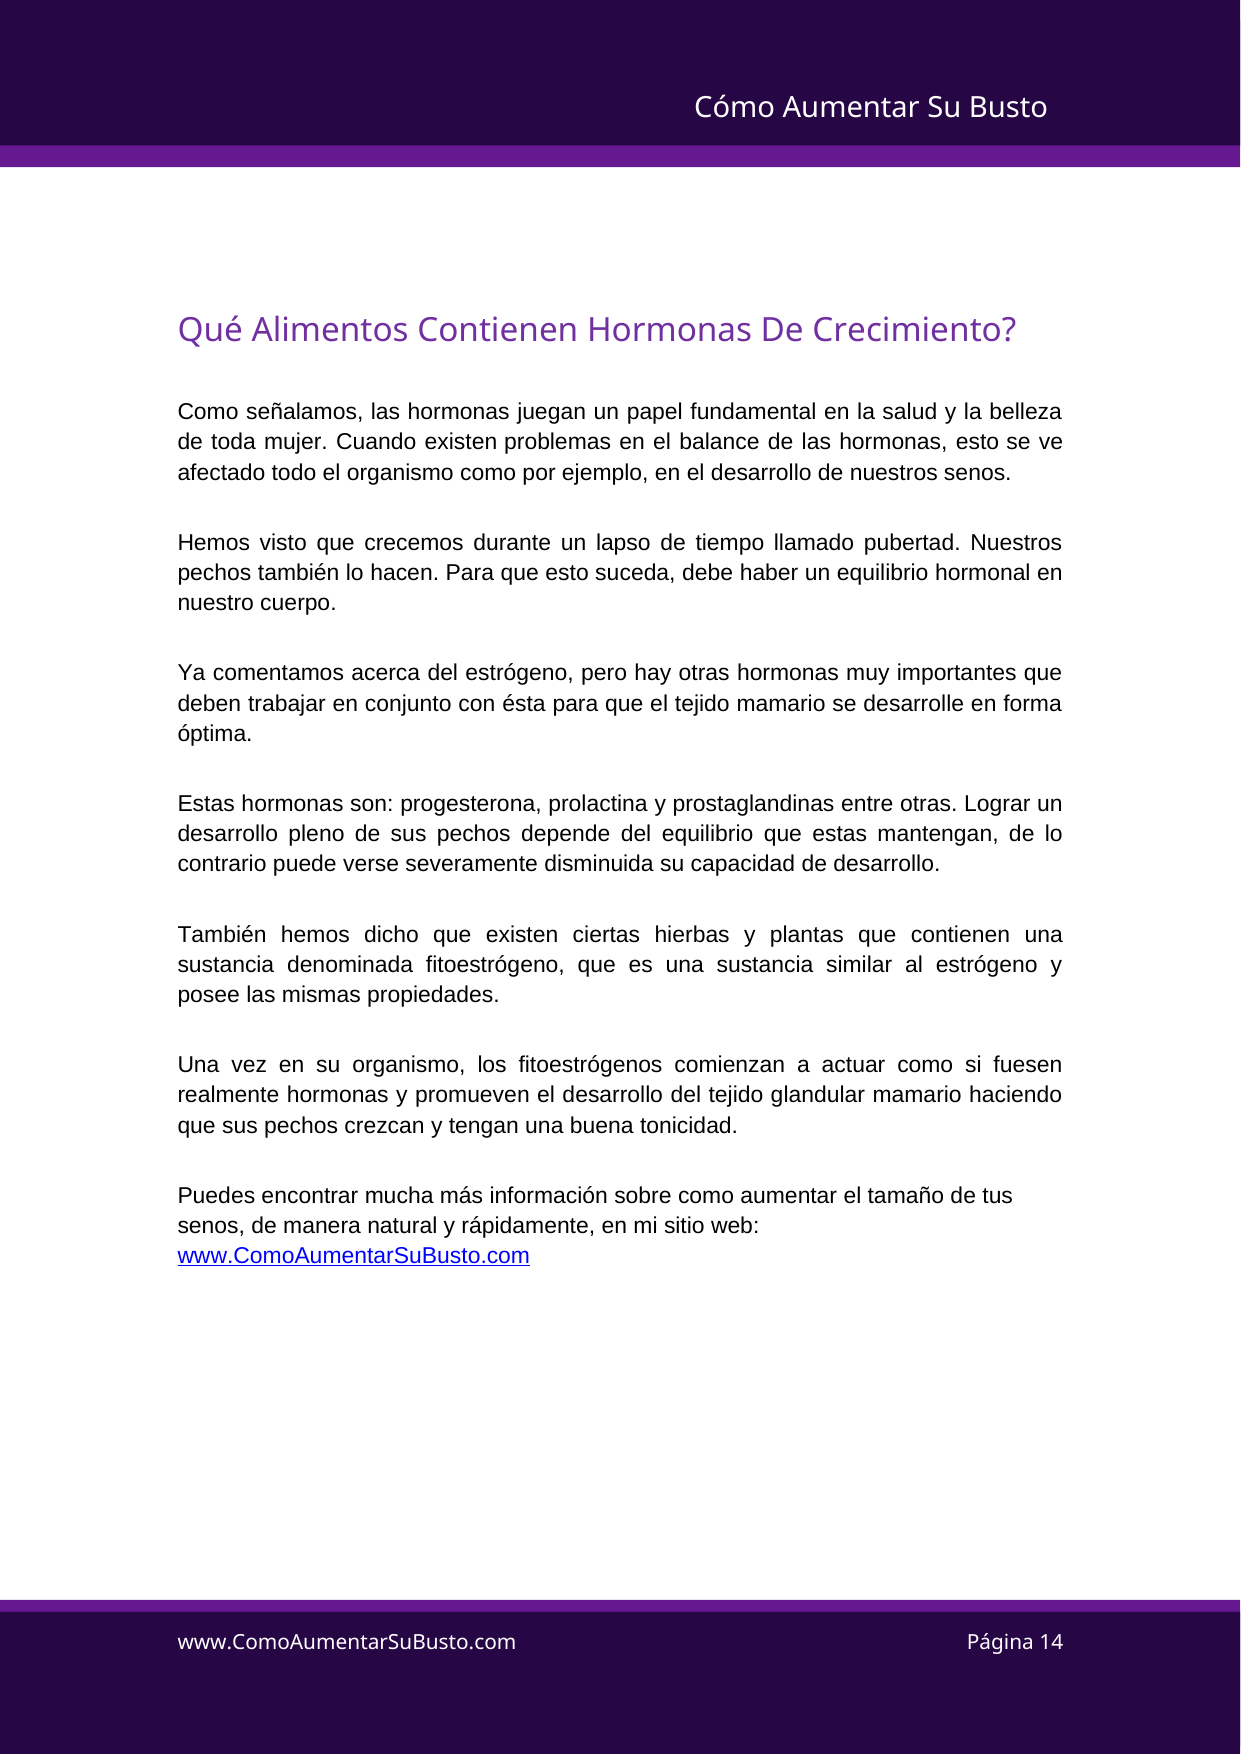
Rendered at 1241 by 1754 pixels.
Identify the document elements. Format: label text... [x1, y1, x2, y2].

text Una vez en su organismo, los fitoestrógenos comienzan a actuar como si fuesen realmente hormonas y promueven el desarrollo del tejido glandular mamario haciendo que sus pechos crezcan y tengan una buena tonicidad. [177, 1051, 1063, 1138]
text Estas hormonas son: progesterona, prolactina y prostaglandinas entre otras. Lograr un desarrollo pleno de sus pechos depende del equilibrio que estas mantengan, de lo contrario puede verse severamente disminuida su capacidad de desarrollo. [177, 790, 1063, 877]
text Como señalamos, las hormonas juegan un papel fundamental en la salud y la belleza de toda mujer. Cuando existen problemas en el balance de las hormonas, esto se ve afectado todo el organismo como por ejemplo, en el desarrollo de nuestros senos. [177, 424, 1063, 485]
text También hemos dicho que existen ciertas hierbas y plantas que contienen una sustancia denominada fitoestrógeno, que es una sustancia similar al estrógeno y posee las mismas propiedades. [177, 921, 1063, 1007]
text Ya comentamos acerca del estrógeno, pero hay otras hormonas muy importantes que deben trabajar en conjunto con ésta para que el tejido mamario se desarrolle en forma óptima. [177, 659, 1063, 746]
text Qué Alimentos Contienen Hormonas De Crecimiento? [177, 306, 1063, 351]
text Puedes encontrar mucha más información sobre como aumentar el tamaño de tus senos, de manera natural y rápidamente, en mi sitio web: www.ComoAumentarSuBusto.com [177, 1182, 1063, 1268]
text Hemos visto que crecemos durante un lapso de tiempo llamado pubertad. Nuestros pechos también lo hacen. Para que esto suceda, debe haber un equilibrio hormonal en nuestro cuerpo. [177, 529, 1063, 615]
